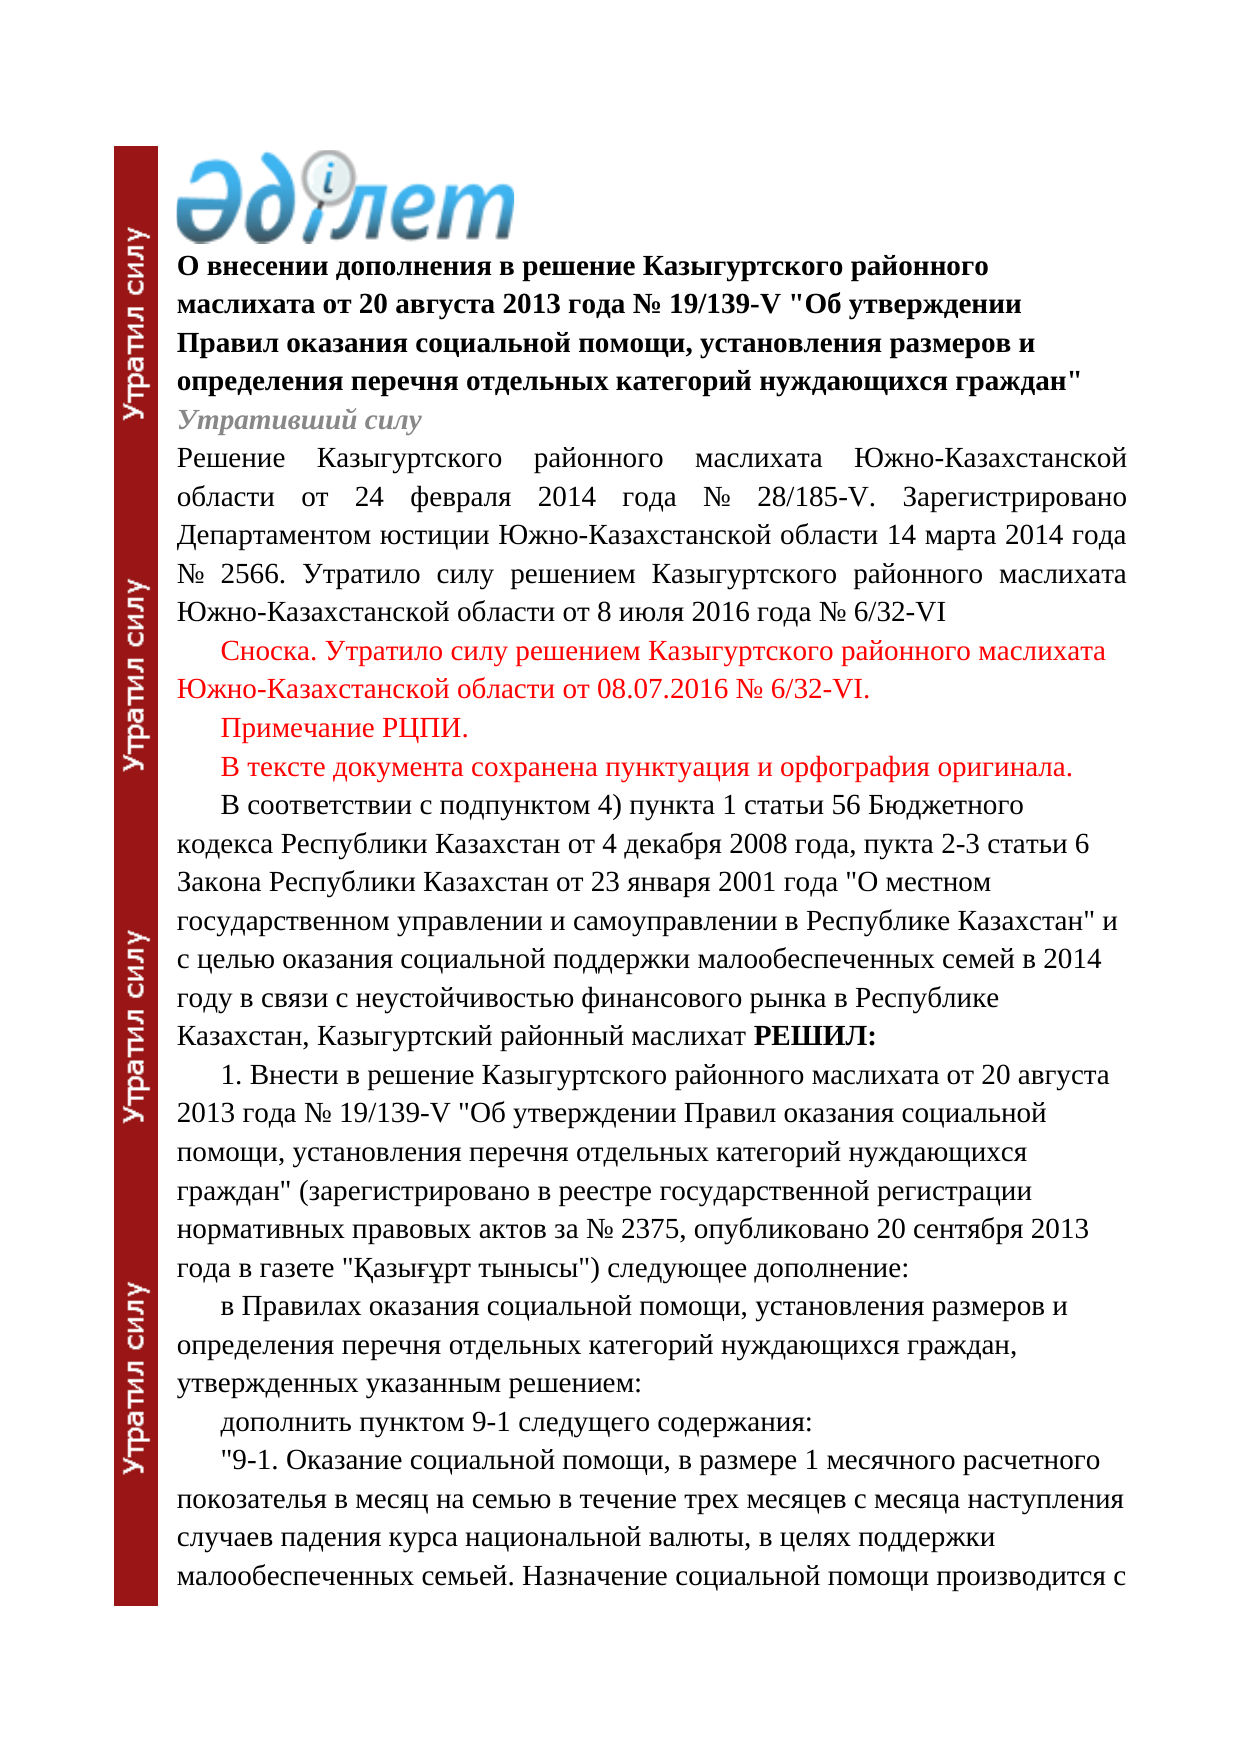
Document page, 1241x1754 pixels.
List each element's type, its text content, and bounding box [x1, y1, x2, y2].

picture [114, 146, 158, 248]
picture [114, 397, 158, 402]
picture [114, 435, 158, 440]
text Утративший силу [112, 402, 1128, 435]
text О внесении дополнения в решение Казыгуртского районного маслихата от 20 августа 2013 года № 19/139-V "Об утверждении Правил оказания социальной помощи, установления размеров и определения перечня отдельных категорий нуждающихся граждан" [112, 248, 1128, 397]
picture [176, 150, 515, 244]
text Решение Казыгуртского районного маслихата Южно-Казахстанской области от 24 февраля 2014 года № 28/185-V. Зарегистрировано Департаментом юстиции Южно-Казахстанской области 14 марта 2014 года № 2566. Утратило силу решением Казыгуртского районного маслихата Южно-Казахстанской области от 8 июля 2016 года № 6/32-VI [112, 440, 1128, 628]
picture [114, 628, 158, 633]
picture [114, 1592, 158, 1606]
